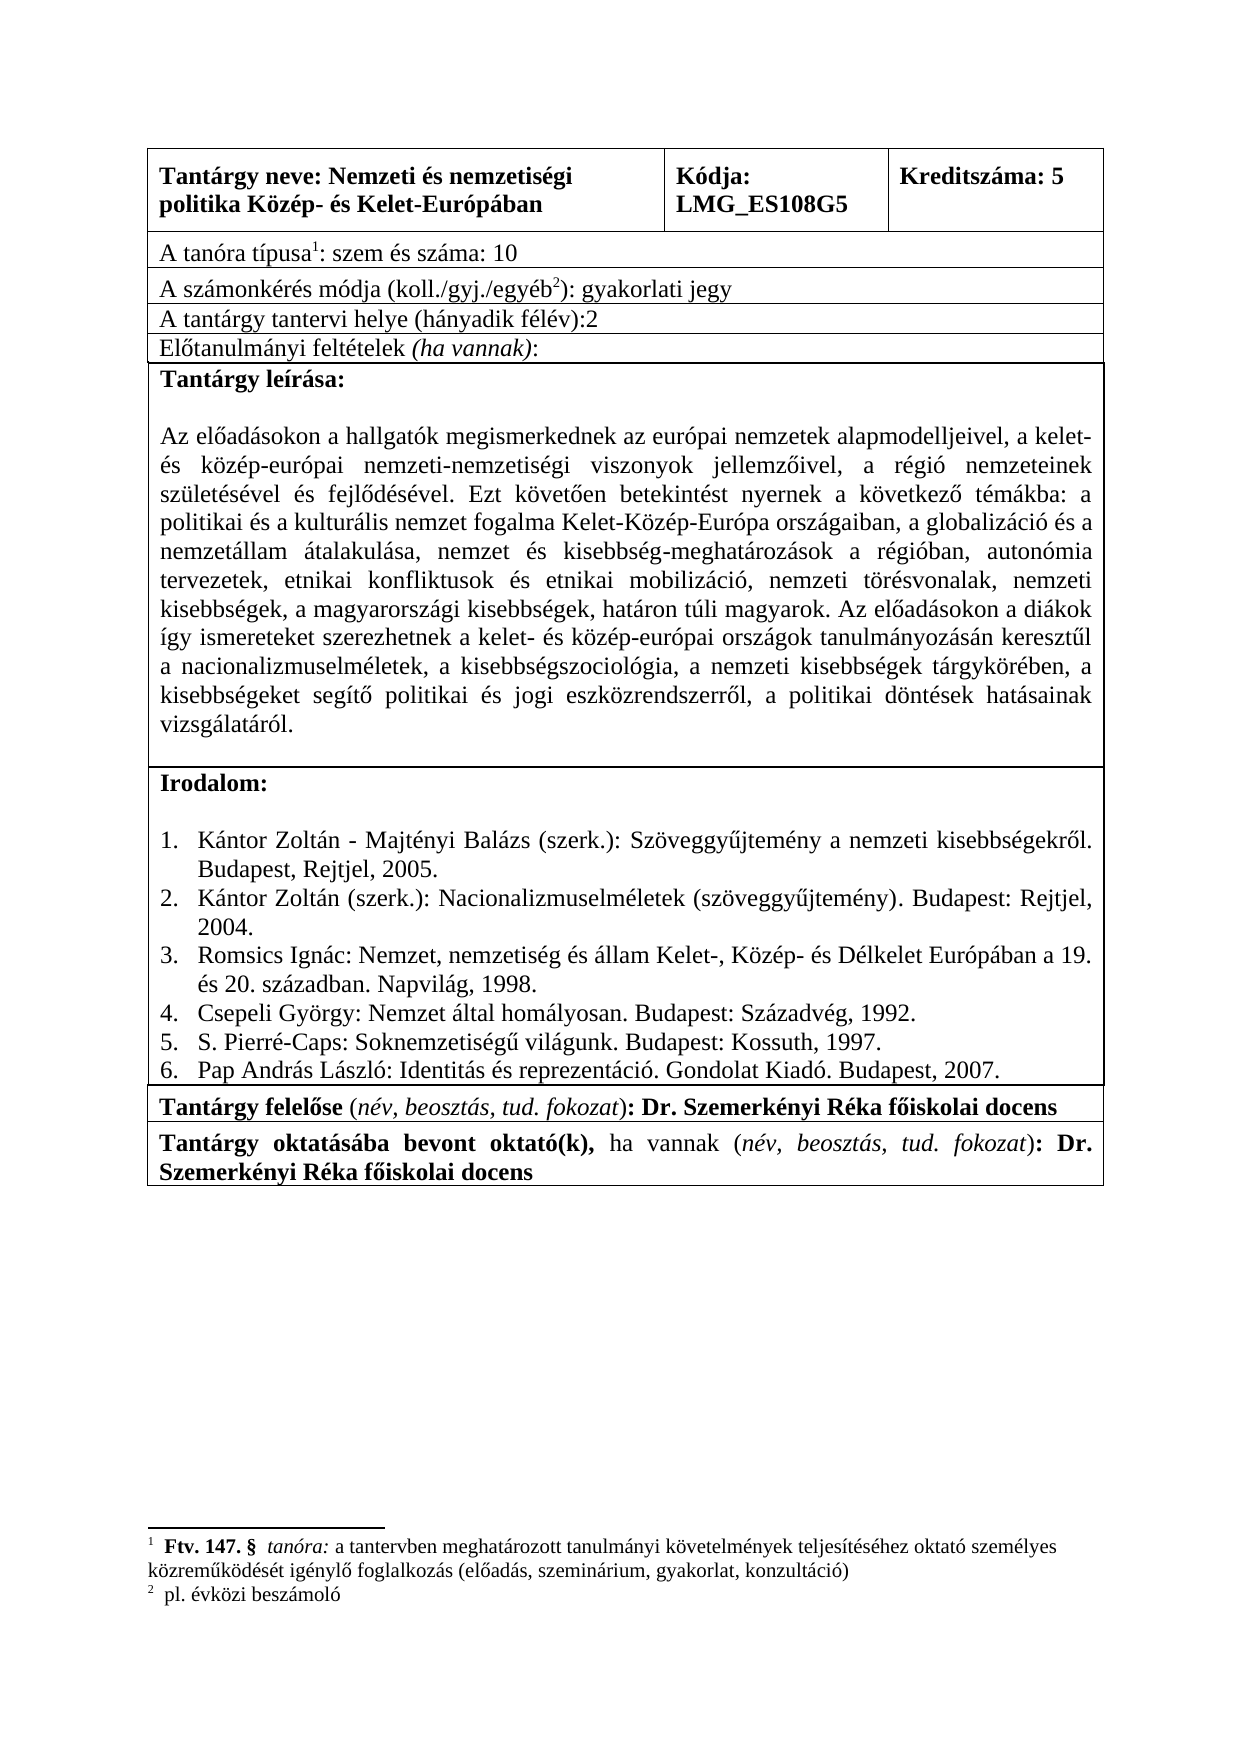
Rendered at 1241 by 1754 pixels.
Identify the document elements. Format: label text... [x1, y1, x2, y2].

table_cell A tanóra típusa: szem és száma: 10 [148, 232, 1103, 267]
table_header Kreditszáma: 5 [889, 149, 1103, 231]
table_header Tantárgy neve: Nemzeti és nemzetiségi politika Közép- és Kelet-Európában [148, 149, 664, 231]
table_cell Előtanulmányi feltételek (ha vannak): [148, 334, 1103, 362]
table_cell Tantárgy felelőse (név, beosztás, tud. fokozat): Dr. Szemerkényi Réka főiskolai docens [148, 1086, 1103, 1121]
table_cell Tantárgy oktatásába bevont oktató(k), ha vannak (név, beosztás, tud. fokozat): Dr. Szemerkényi Réka főiskolai docens [148, 1122, 1103, 1185]
table_cell A tantárgy tantervi helye (hányadik félév):2 [148, 304, 1103, 332]
table_cell Irodalom: Kántor Zoltán - Majtényi Balázs (szerk.): Szöveggyűjtemény a nemzeti kisebbségekről. Budapest, Rejtjel, 2005. Kántor Zoltán (szerk.): Nacionalizmuselméletek (szöveggyűjtemény). Budapest: Rejtjel, 2004. Romsics Ignác: Nemzet, nemzetiség és állam Kelet-, Közép- és Délkelet Európában a 19. és 20. században. Napvilág, 1998. Csepeli György: Nemzet által homályosan. Budapest: Századvég, 1992. S. Pierré-Caps: Soknemzetiségű világunk. Budapest: Kossuth, 1997. Pap András László: Identitás és reprezentáció. Gondolat Kiadó. Budapest, 2007. [149, 768, 1103, 1084]
table_cell Tantárgy leírása: Az előadásokon a hallgatók megismerkednek az európai nemzetek alapmodelljeivel, a kelet- és közép-európai nemzeti-nemzetiségi viszonyok jellemzőivel, a régió nemzeteinek születésével és fejlődésével. Ezt követően betekintést nyernek a következő témákba: a politikai és a kulturális nemzet fogalma Kelet-Közép-Európa országaiban, a globalizáció és a nemzetállam átalakulása, nemzet és kisebbség-meghatározások a régióban, autonómia tervezetek, etnikai konfliktusok és etnikai mobilizáció, nemzeti törésvonalak, nemzeti kisebbségek, a magyarországi kisebbségek, határon túli magyarok. Az előadásokon a diákok így ismereteket szerezhetnek a kelet- és közép-európai országok tanulmányozásán keresztűl a nacionalizmuselméletek, a kisebbségszociológia, a nemzeti kisebbségek tárgykörében, a kisebbségeket segítő politikai és jogi eszközrendszerről, a politikai döntések hatásainak vizsgálatáról. [149, 364, 1103, 766]
table_header Kódja: LMG_ES108G5 [665, 149, 888, 231]
table_cell A számonkérés módja (koll./gyj./egyéb): gyakorlati jegy [148, 268, 1103, 303]
